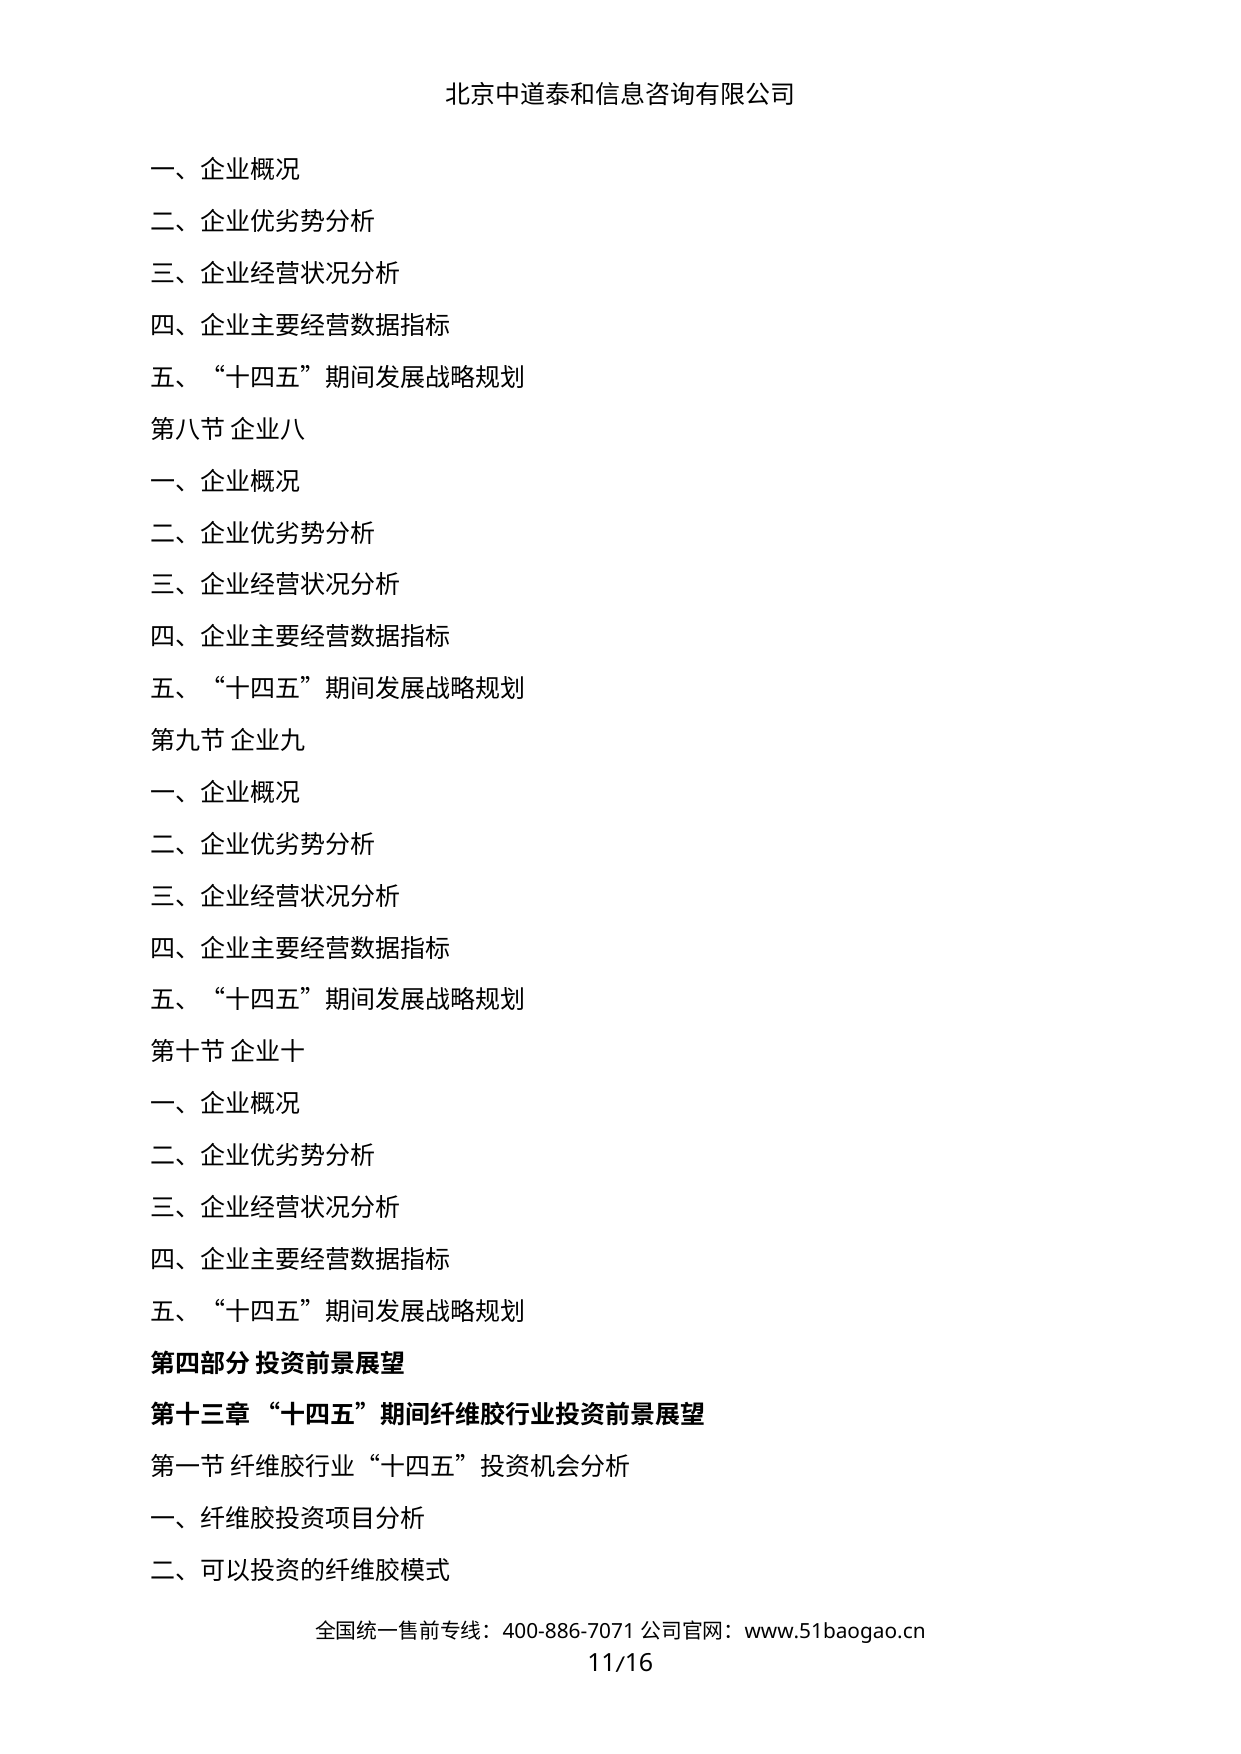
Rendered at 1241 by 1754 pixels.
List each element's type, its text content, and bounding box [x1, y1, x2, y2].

text 四、企业主要经营数据指标 [150, 928, 1090, 964]
text 五、“十四五”期间发展战略规划 [150, 357, 1090, 394]
text 一、企业概况 [150, 772, 1090, 809]
text 第八节 企业八 [150, 409, 1090, 446]
text 二、企业优劣势分析 [150, 1136, 1090, 1172]
text 三、企业经营状况分析 [150, 254, 1090, 290]
text 第九节 企业九 [150, 721, 1090, 757]
text 三、企业经营状况分析 [150, 1187, 1090, 1224]
text 第四部分 投资前景展望 [150, 1343, 1090, 1379]
text 二、企业优劣势分析 [150, 824, 1090, 861]
text 一、企业概况 [150, 150, 1090, 186]
text 第一节 纤维胶行业“十四五”投资机会分析 [150, 1447, 1090, 1483]
text 三、企业经营状况分析 [150, 876, 1090, 912]
text 四、企业主要经营数据指标 [150, 306, 1090, 342]
text 二、企业优劣势分析 [150, 202, 1090, 238]
text 一、企业概况 [150, 461, 1090, 497]
text 四、企业主要经营数据指标 [150, 617, 1090, 653]
text 一、纤维胶投资项目分析 [150, 1499, 1090, 1535]
text 第十节 企业十 [150, 1032, 1090, 1068]
text 一、企业概况 [150, 1084, 1090, 1120]
text 二、可以投资的纤维胶模式 [150, 1551, 1090, 1587]
text 五、“十四五”期间发展战略规划 [150, 669, 1090, 705]
text 第十三章 “十四五”期间纤维胶行业投资前景展望 [150, 1395, 1090, 1431]
text 三、企业经营状况分析 [150, 565, 1090, 601]
text 四、企业主要经营数据指标 [150, 1239, 1090, 1276]
text 五、“十四五”期间发展战略规划 [150, 1291, 1090, 1327]
text 二、企业优劣势分析 [150, 513, 1090, 549]
text 五、“十四五”期间发展战略规划 [150, 980, 1090, 1016]
